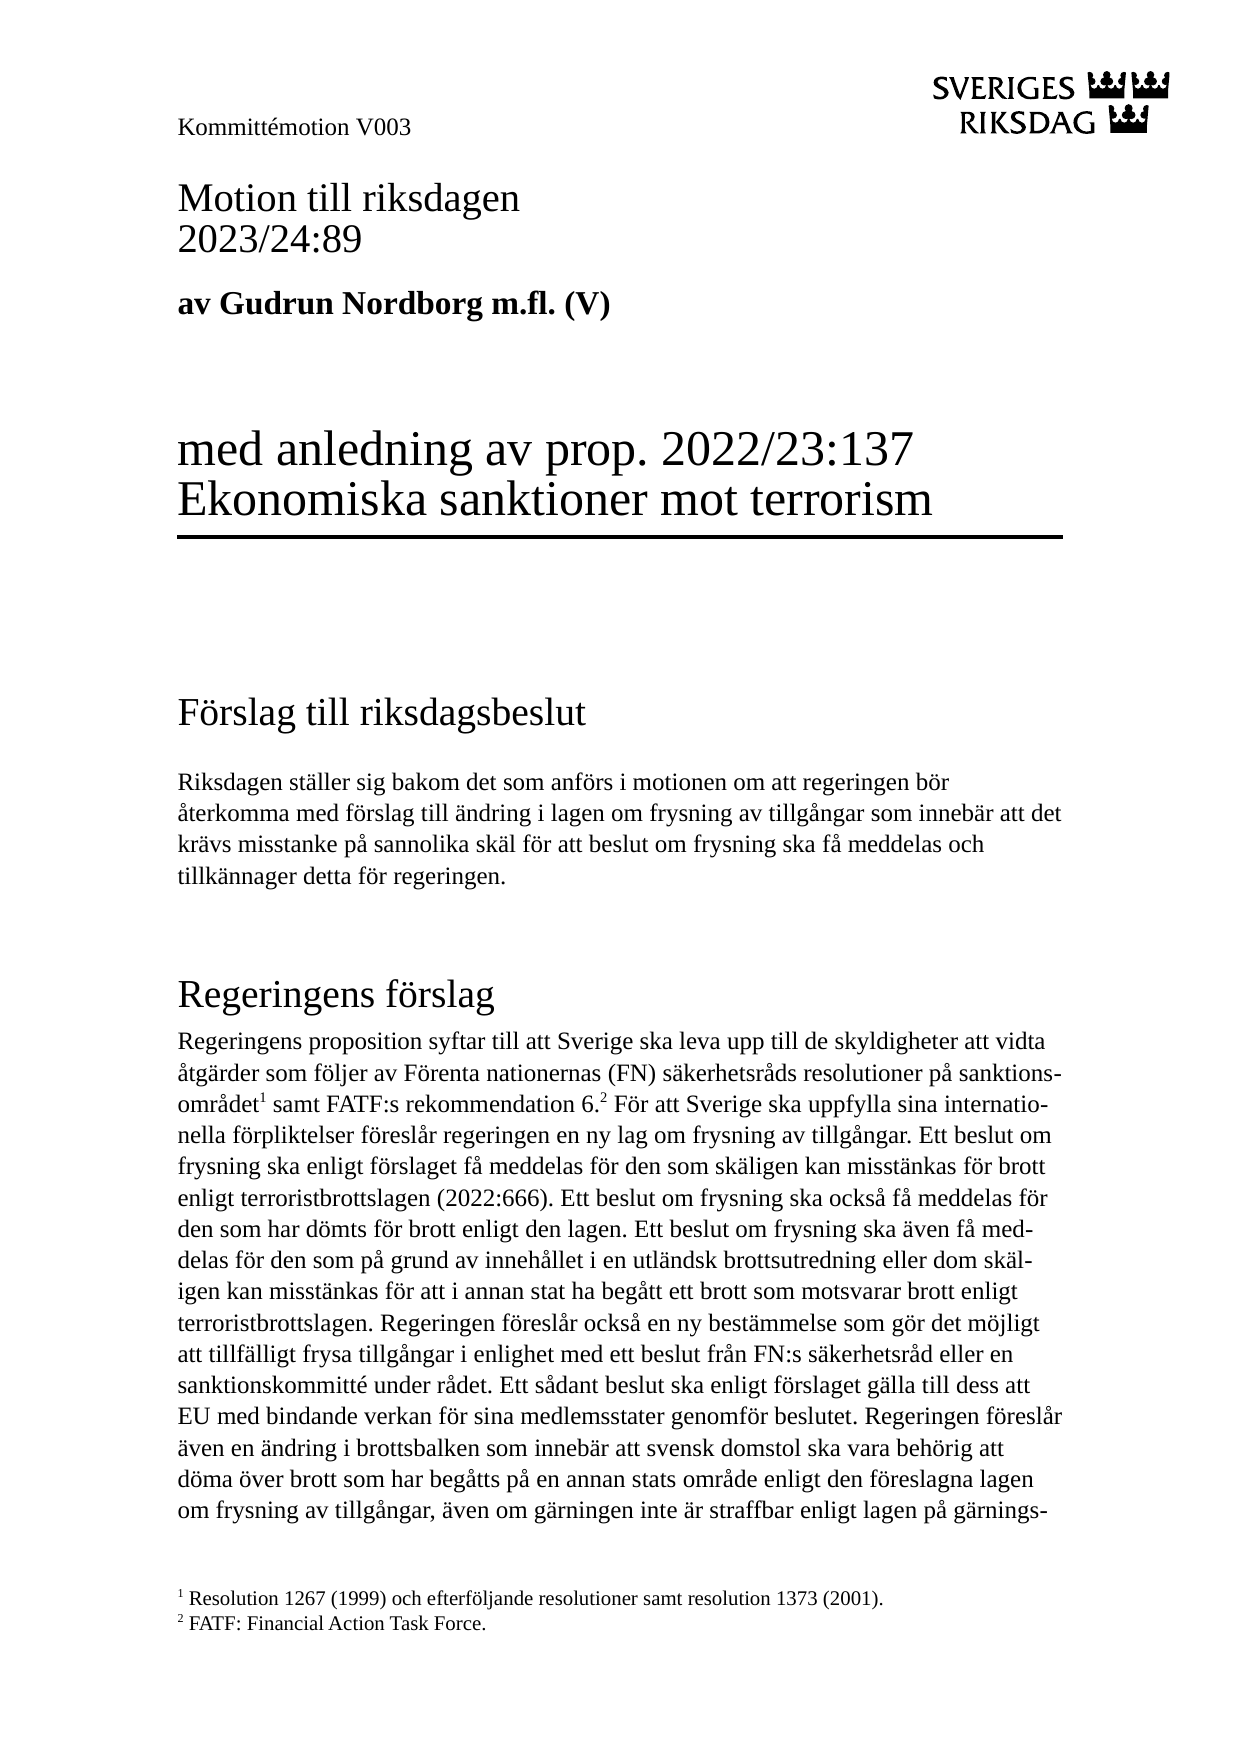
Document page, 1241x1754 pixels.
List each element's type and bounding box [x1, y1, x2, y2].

text [177, 1024, 1063, 1524]
